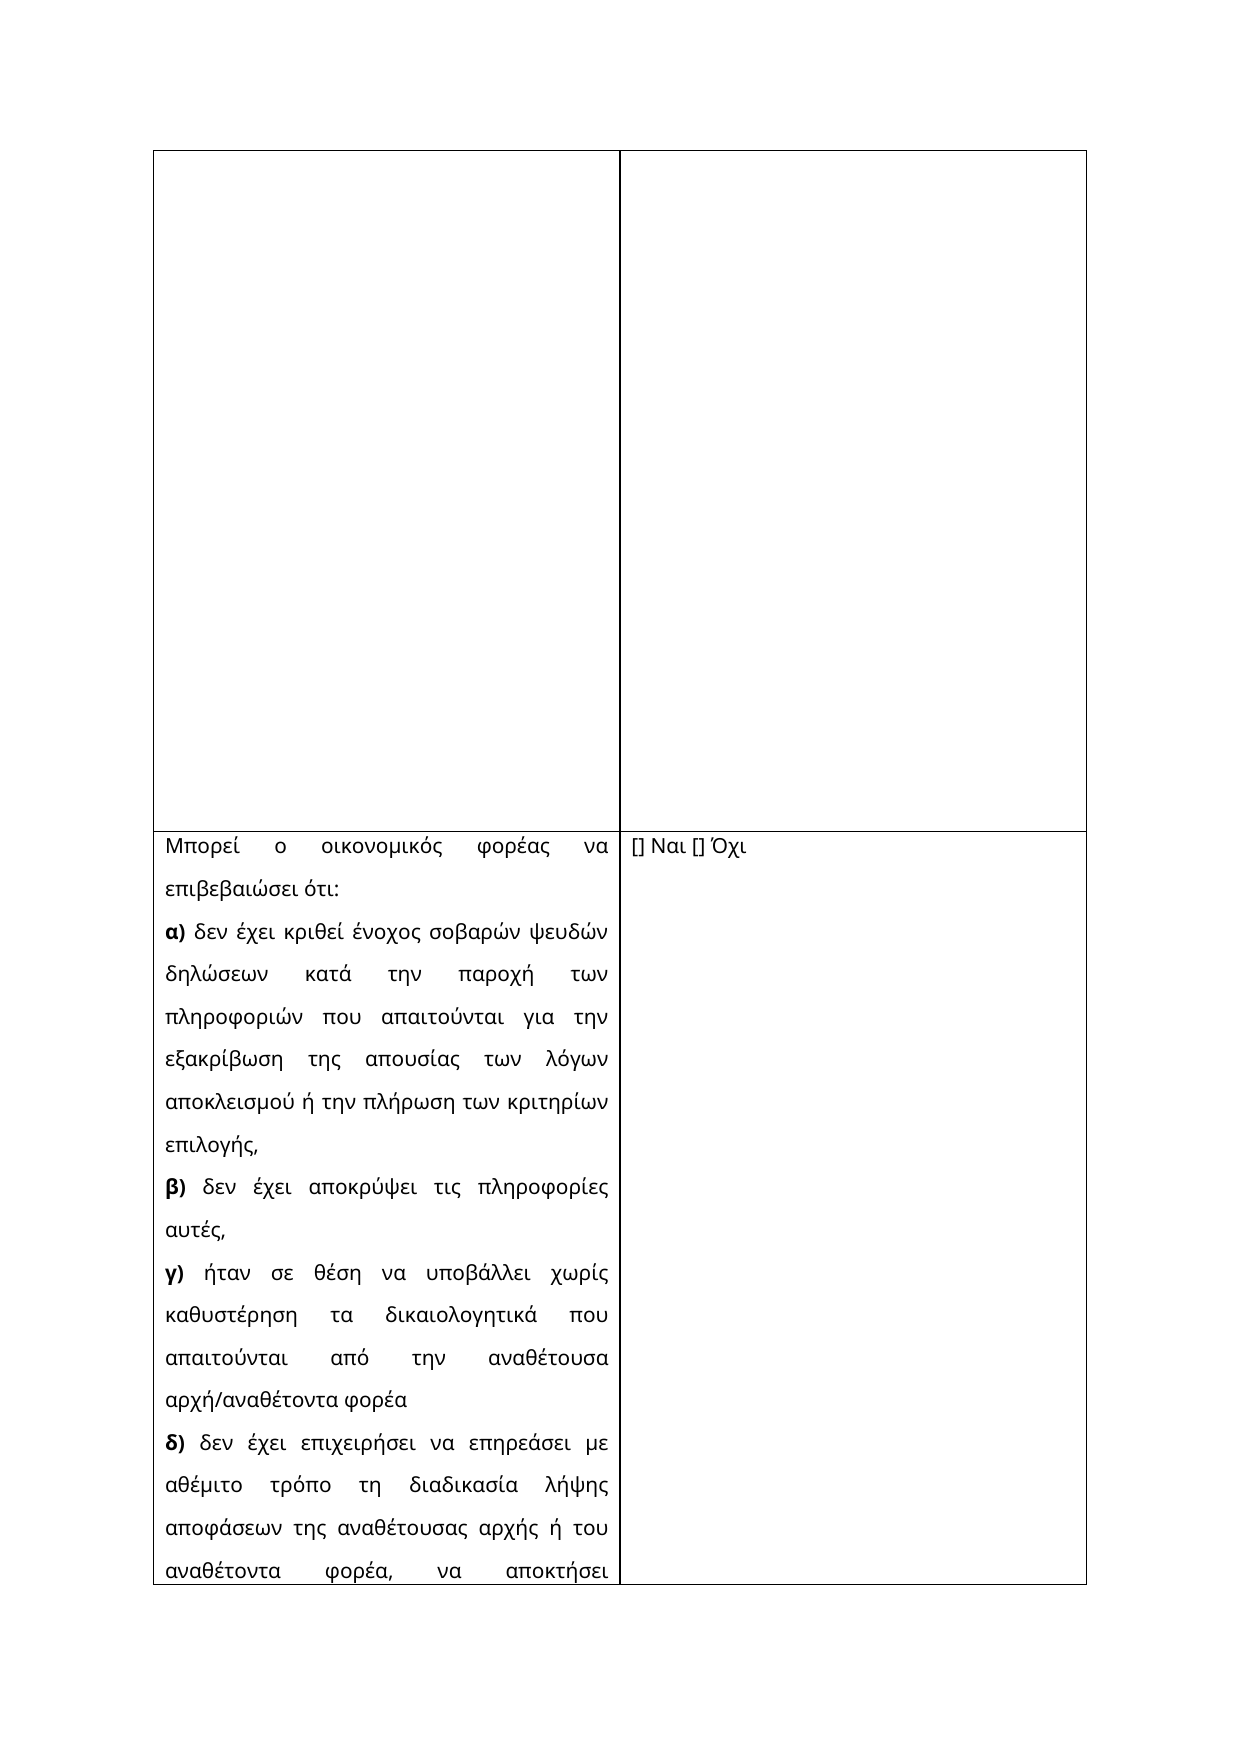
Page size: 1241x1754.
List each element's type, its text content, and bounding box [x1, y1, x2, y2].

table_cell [154, 832, 619, 1584]
table_cell [] Ναι [] Όχι [621, 832, 1086, 1584]
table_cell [621, 151, 1086, 831]
